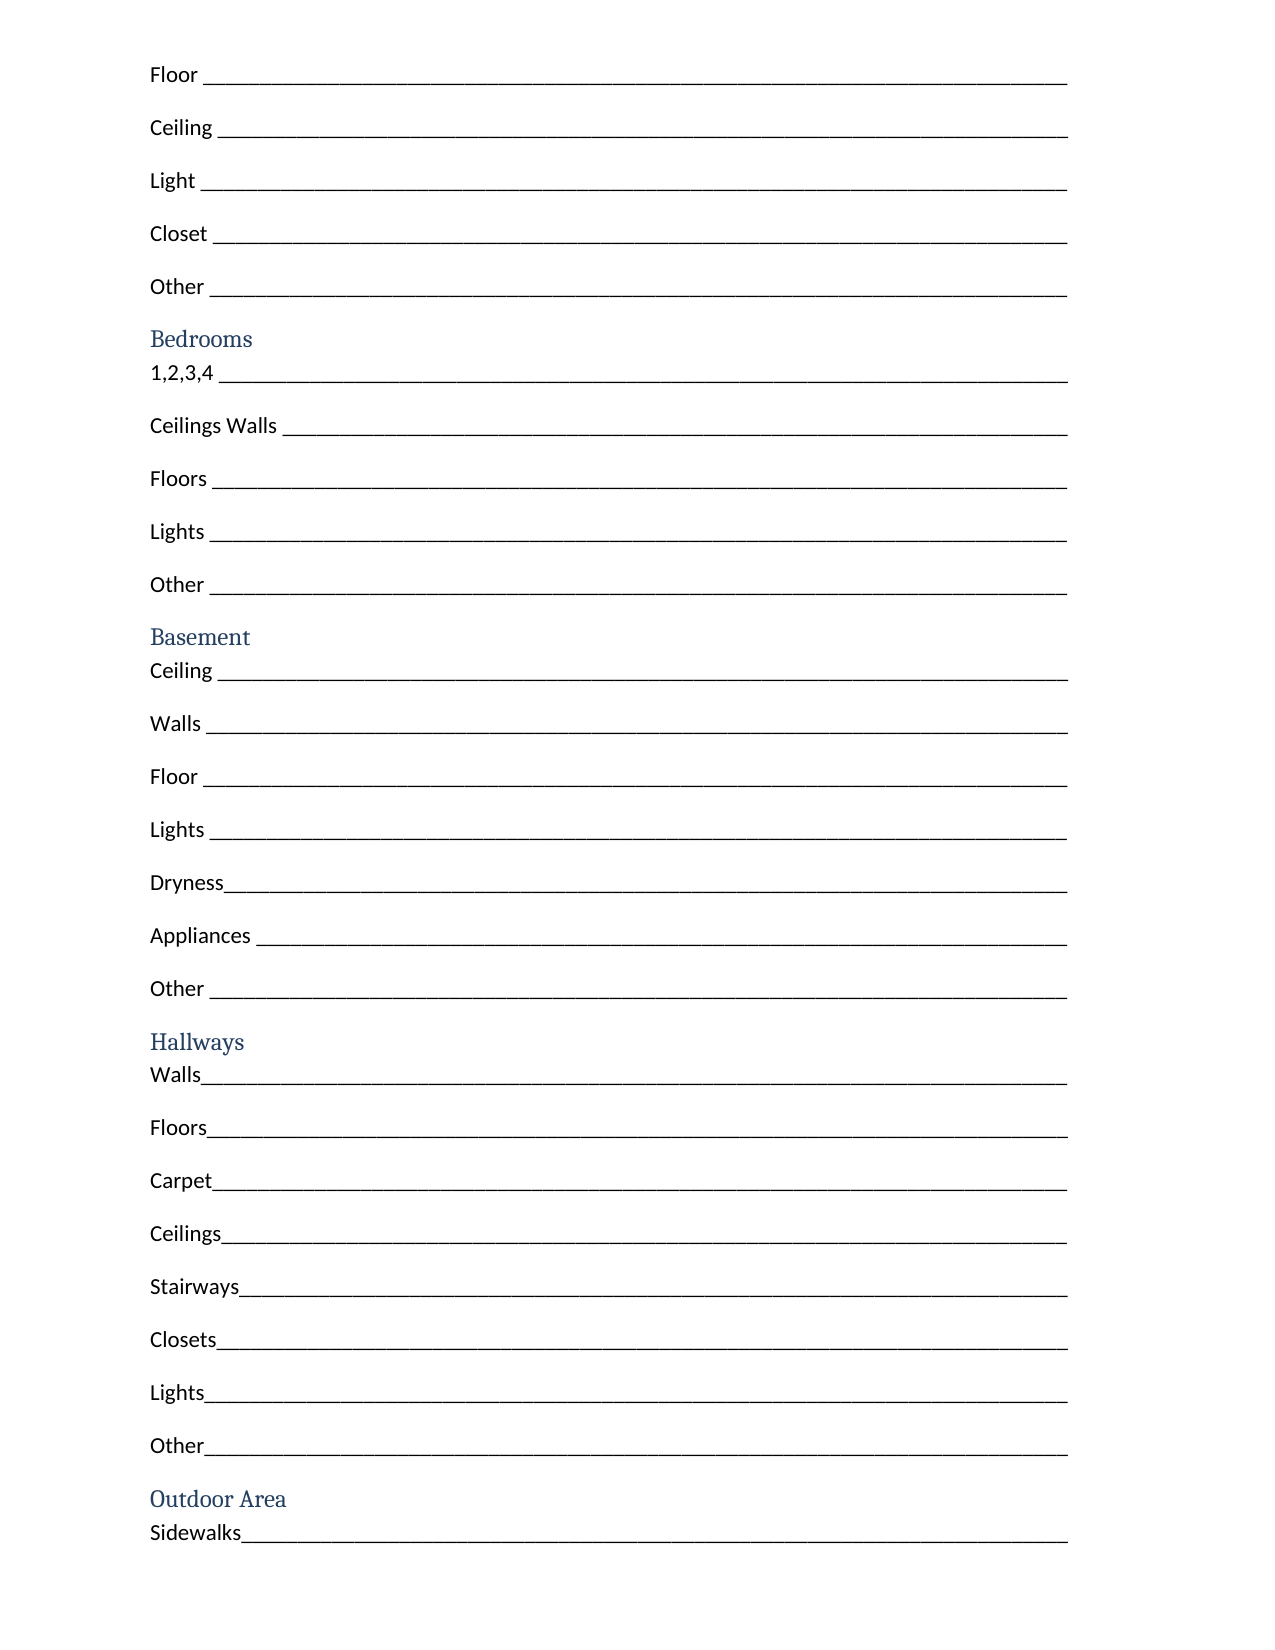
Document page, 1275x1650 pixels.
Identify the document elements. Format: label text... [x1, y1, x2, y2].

subtitle Basement [150, 623, 1125, 652]
text Walls [150, 709, 1125, 737]
text Ceilings [150, 1219, 1125, 1247]
text Sidewalks [150, 1518, 1125, 1546]
subtitle Outdoor Area [150, 1484, 1125, 1513]
text Ceiling [150, 656, 1125, 684]
text Lights [150, 815, 1125, 843]
text Other [150, 1432, 1125, 1459]
text Light [150, 166, 1125, 194]
text 1,2,3,4 [150, 358, 1125, 386]
text Lights [150, 1378, 1125, 1407]
text Other [150, 974, 1125, 1002]
subtitle Bedrooms [150, 325, 1125, 354]
text Stairways [150, 1272, 1125, 1301]
text Carpet [150, 1166, 1125, 1194]
text Floor [150, 60, 1125, 88]
text Ceilings Walls [150, 411, 1125, 439]
subtitle Hallways [150, 1027, 1125, 1056]
text Ceiling [150, 113, 1125, 141]
text Floors [150, 464, 1125, 492]
text Dryness [150, 868, 1125, 896]
text Walls [150, 1060, 1125, 1088]
text Other [150, 570, 1125, 598]
text Other [150, 272, 1125, 300]
text Floor [150, 762, 1125, 790]
text Appliances [150, 921, 1125, 949]
text Lights [150, 517, 1125, 545]
text Floors [150, 1113, 1125, 1141]
text Closets [150, 1326, 1125, 1353]
text Closet [150, 219, 1125, 247]
